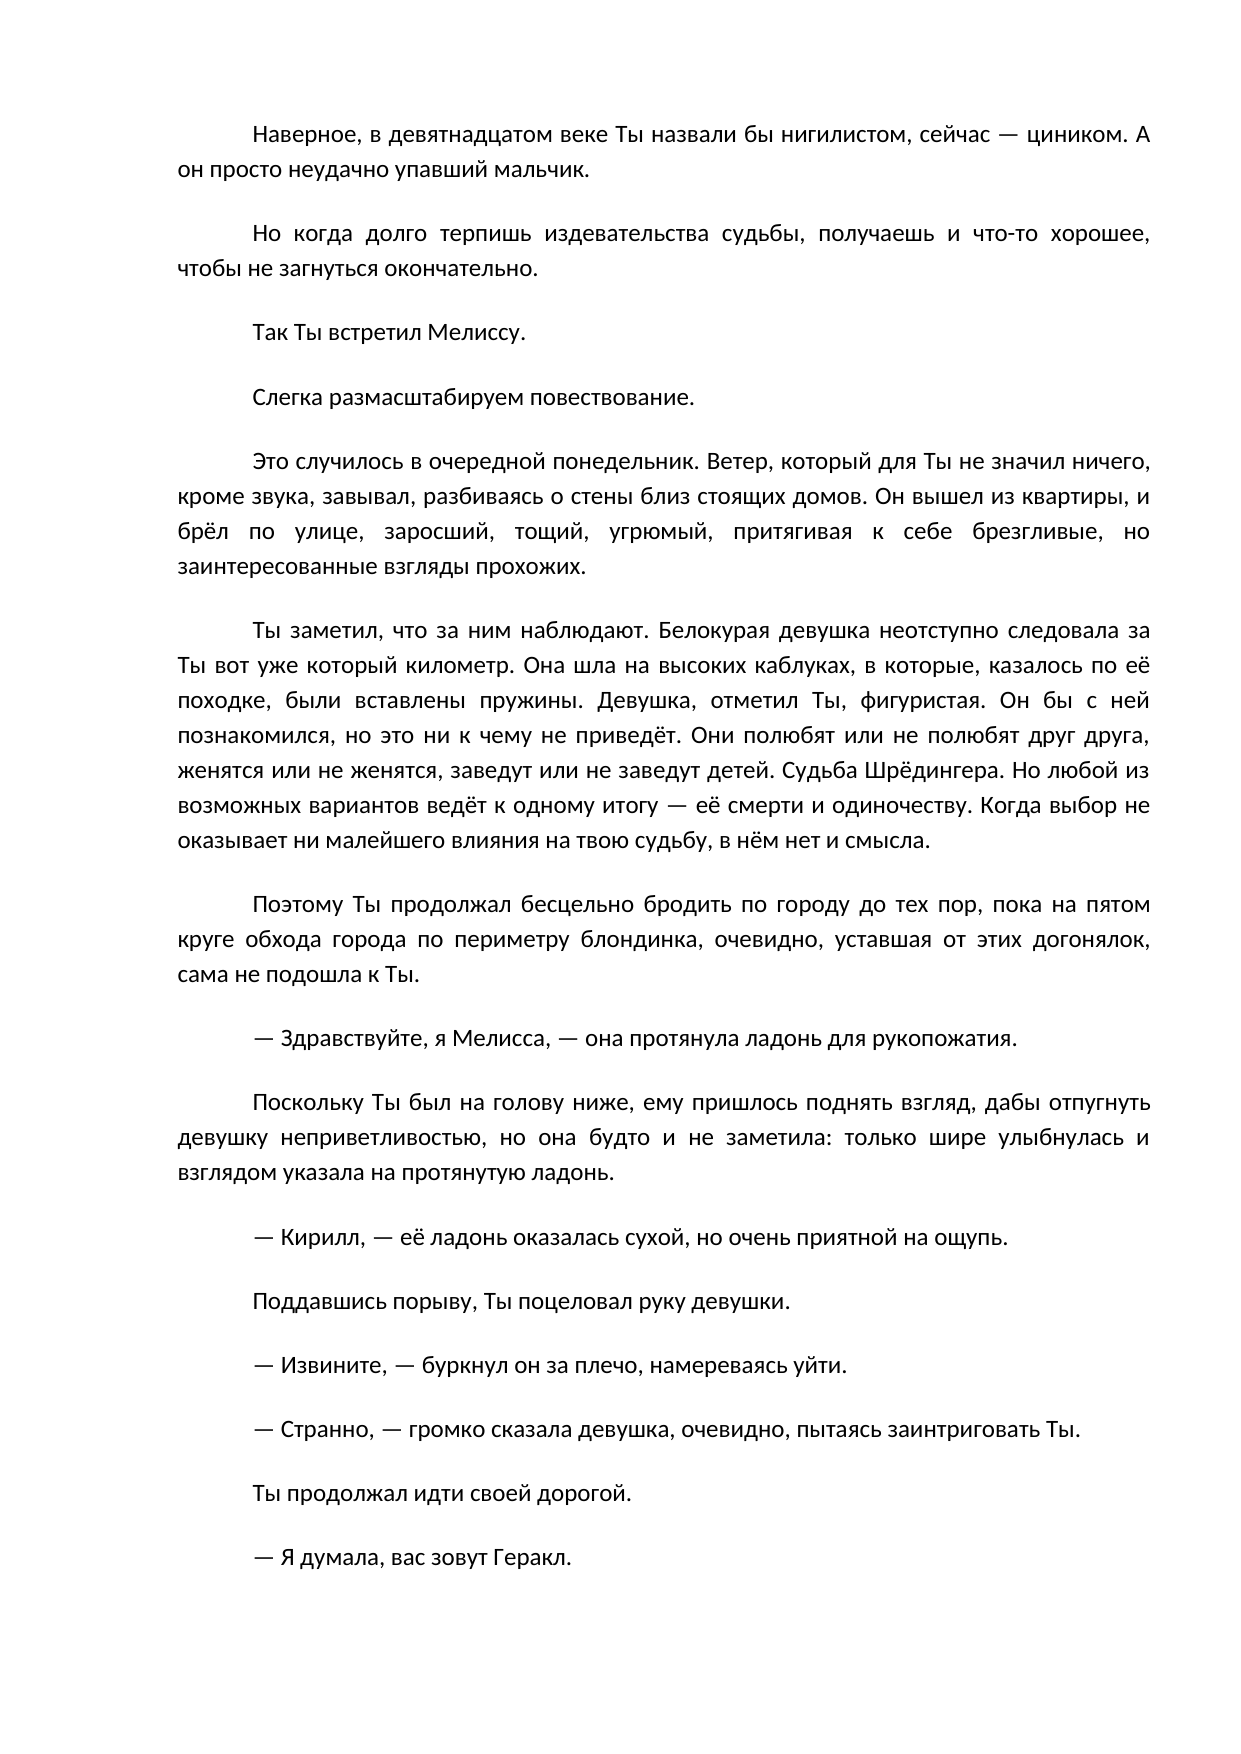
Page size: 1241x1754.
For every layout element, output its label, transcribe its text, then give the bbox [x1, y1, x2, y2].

text Поскольку Ты был на голову ниже, ему пришлось поднять взгляд, дабы отпугнуть девушку неприветливостью, но она будто и не заметила: только шире улыбнулась и взглядом указала на протянутую ладонь. [177, 1086, 1152, 1187]
text — Странно, — громко сказала девушка, очевидно, пытаясь заинтриговать Ты. [177, 1413, 1152, 1444]
text — Здравствуйте, я Мелисса, — она протянула ладонь для рукопожатия. [177, 1022, 1152, 1053]
text Наверное, в девятнадцатом веке Ты назвали бы нигилистом, сейчас — циником. А он просто неудачно упавший мальчик. [177, 118, 1152, 184]
text Поддавшись порыву, Ты поцеловал руку девушки. [177, 1285, 1152, 1315]
text — Кирилл, — её ладонь оказалась сухой, но очень приятной на ощупь. [177, 1221, 1152, 1251]
text Ты заметил, что за ним наблюдают. Белокурая девушка неотступно следовала за Ты вот уже который километр. Она шла на высоких каблуках, в которые, казалось по её походке, были вставлены пружины. Девушка, отметил Ты, фигуристая. Он бы с ней познакомился, но это ни к чему не приведёт. Они полюбят или не полюбят друг друга, женятся или не женятся, заведут или не заведут детей. Судьба Шрёдингера. Но любой из возможных вариантов ведёт к одному итогу — её смерти и одиночеству. Когда выбор не оказывает ни малейшего влияния на твою судьбу, в нём нет и смысла. [177, 614, 1152, 854]
text Это случилось в очередной понедельник. Ветер, который для Ты не значил ничего, кроме звука, завывал, разбиваясь о стены близ стоящих домов. Он вышел из квартиры, и брёл по улице, заросший, тощий, угрюмый, притягивая к себе брезгливые, но заинтересованные взгляды прохожих. [177, 445, 1152, 580]
text — Извините, — буркнул он за плечо, намереваясь уйти. [177, 1349, 1152, 1379]
text Так Ты встретил Мелиссу. [177, 316, 1152, 347]
text Слегка размасштабируем повествование. [177, 381, 1152, 411]
text Поэтому Ты продолжал бесцельно бродить по городу до тех пор, пока на пятом круге обхода города по периметру блондинка, очевидно, уставшая от этих догонялок, сама не подошла к Ты. [177, 888, 1152, 989]
text — Я думала, вас зовут Геракл. [177, 1541, 1152, 1572]
text Ты продолжал идти своей дорогой. [177, 1477, 1152, 1508]
text Но когда долго терпишь издевательства судьбы, получаешь и что-то хорошее, чтобы не загнуться окончательно. [177, 217, 1152, 283]
